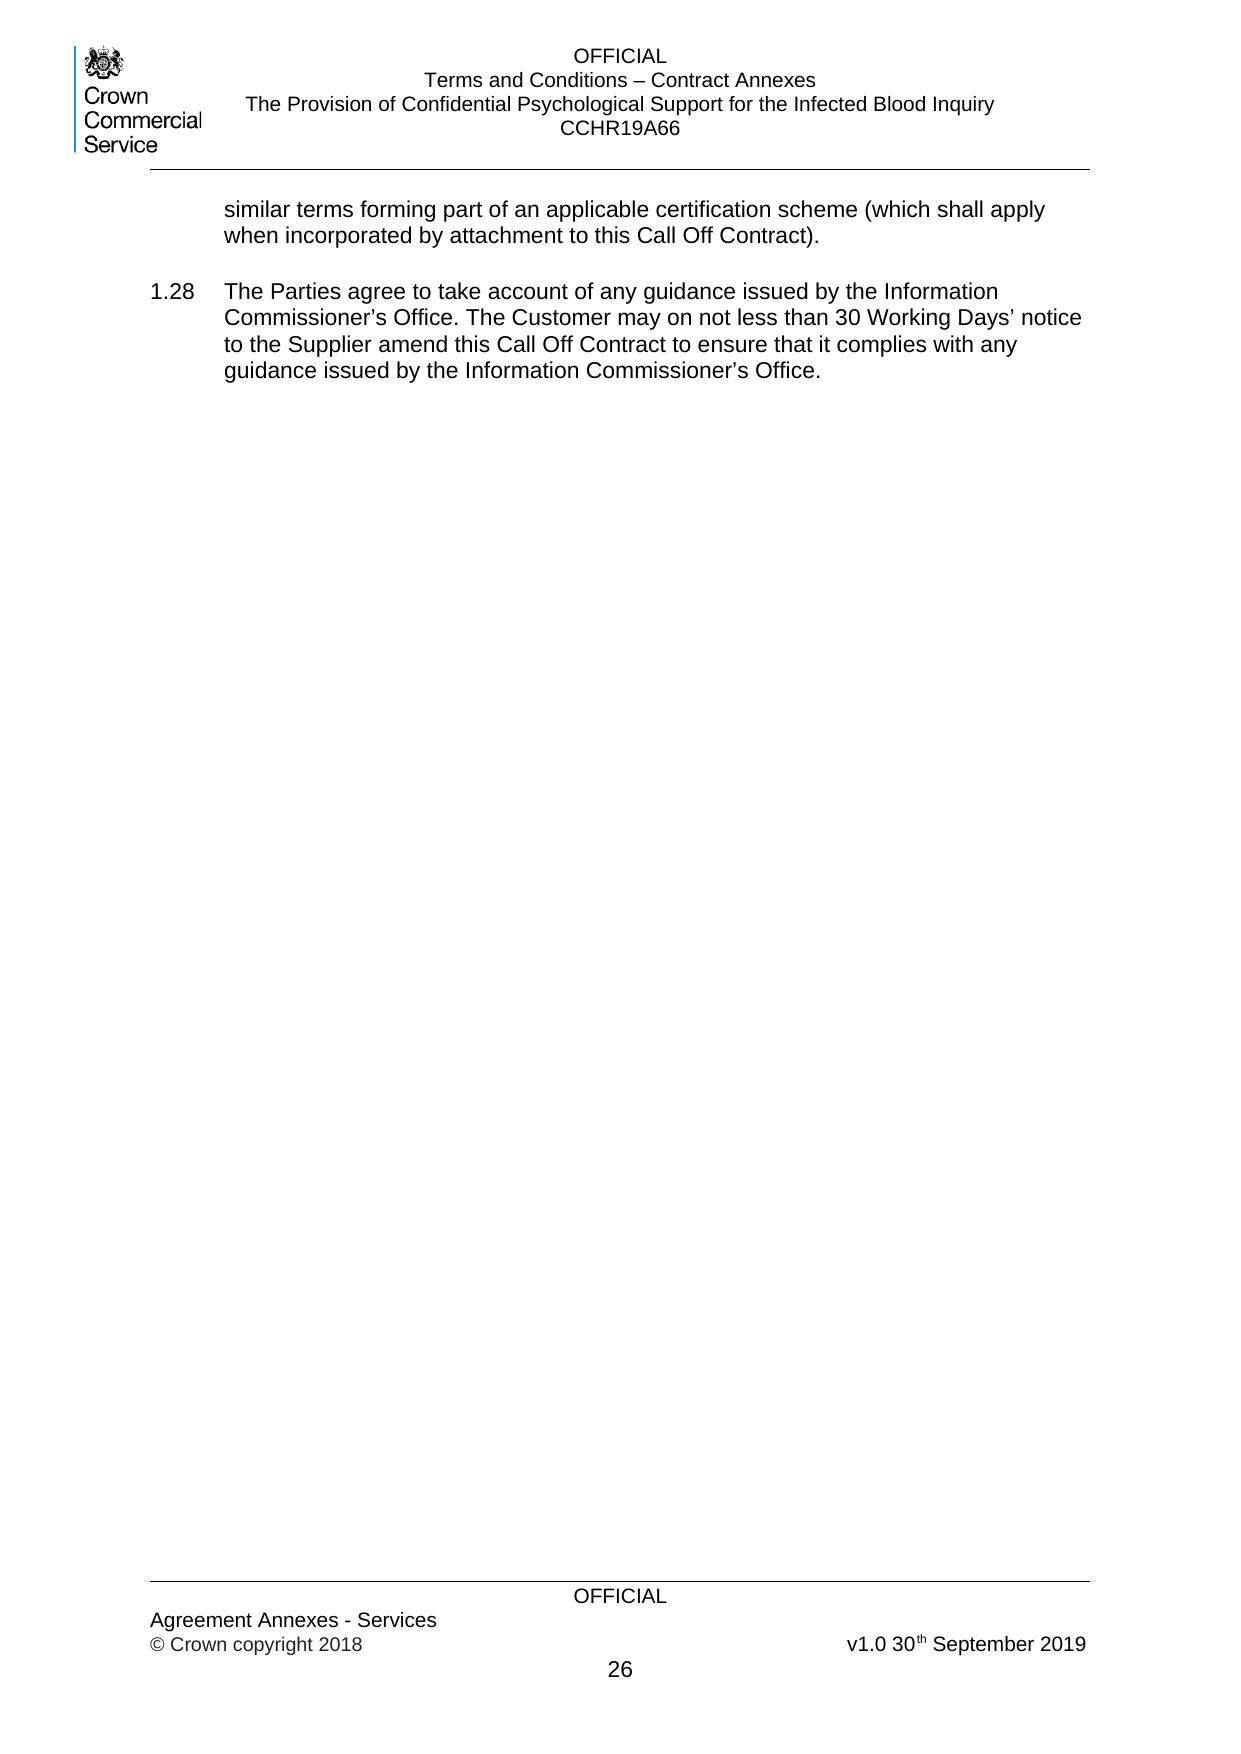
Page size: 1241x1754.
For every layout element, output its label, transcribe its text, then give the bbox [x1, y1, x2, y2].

picture [73, 45, 202, 153]
text 1.28 The Parties agree to take account of any guidance issued by the Information Commissioner’s Office. The Customer may on not less than 30 Working Days’ notice to the Supplier amend this Call Off Contract to ensure that it complies with any guidance issued by the Information Commissioner’s Office. [150, 278, 1090, 383]
